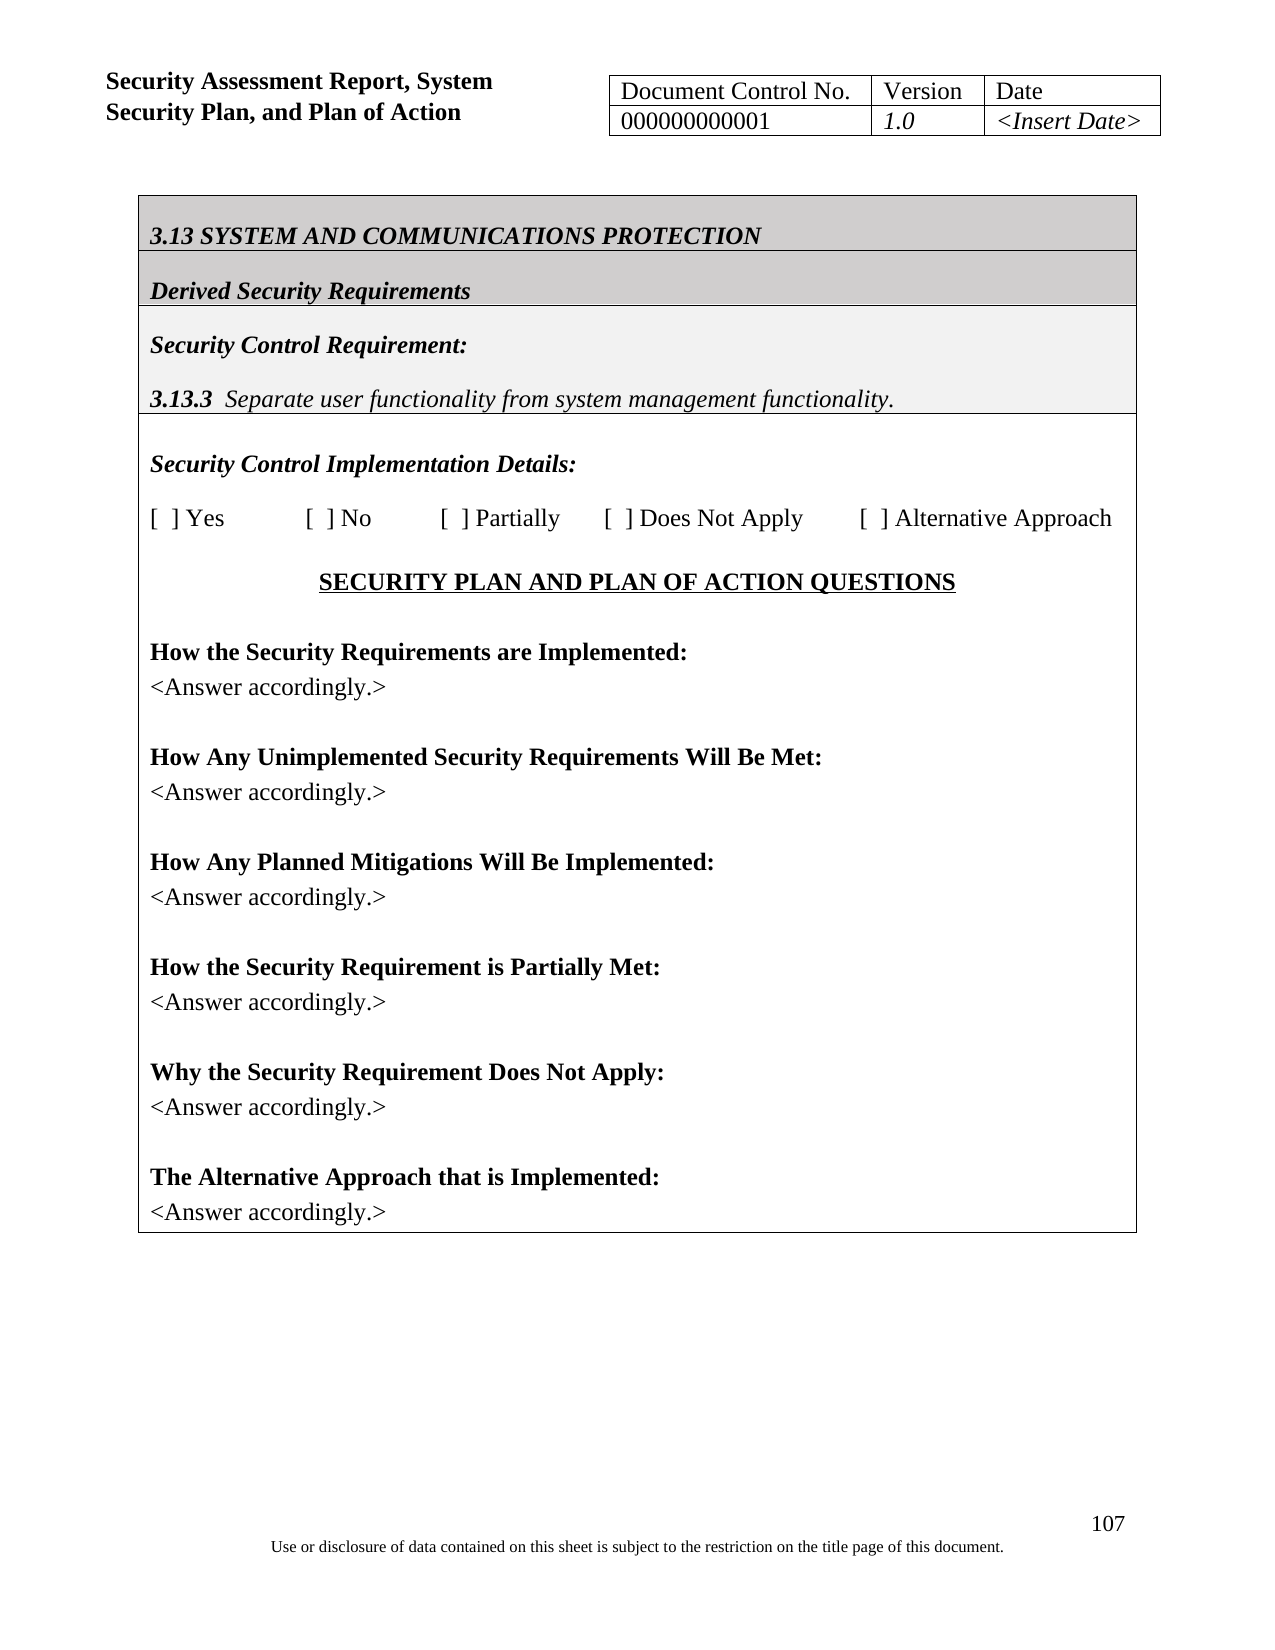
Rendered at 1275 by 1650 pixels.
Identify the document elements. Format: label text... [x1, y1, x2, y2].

table_cell Derived Security Requirements [139, 251, 1136, 304]
table_cell Security Control Requirement: 3.13.3 Separate user functionality from system management functionality. [139, 306, 1136, 413]
table_header 3.13 SYSTEM AND COMMUNICATIONS PROTECTION [139, 196, 1136, 250]
